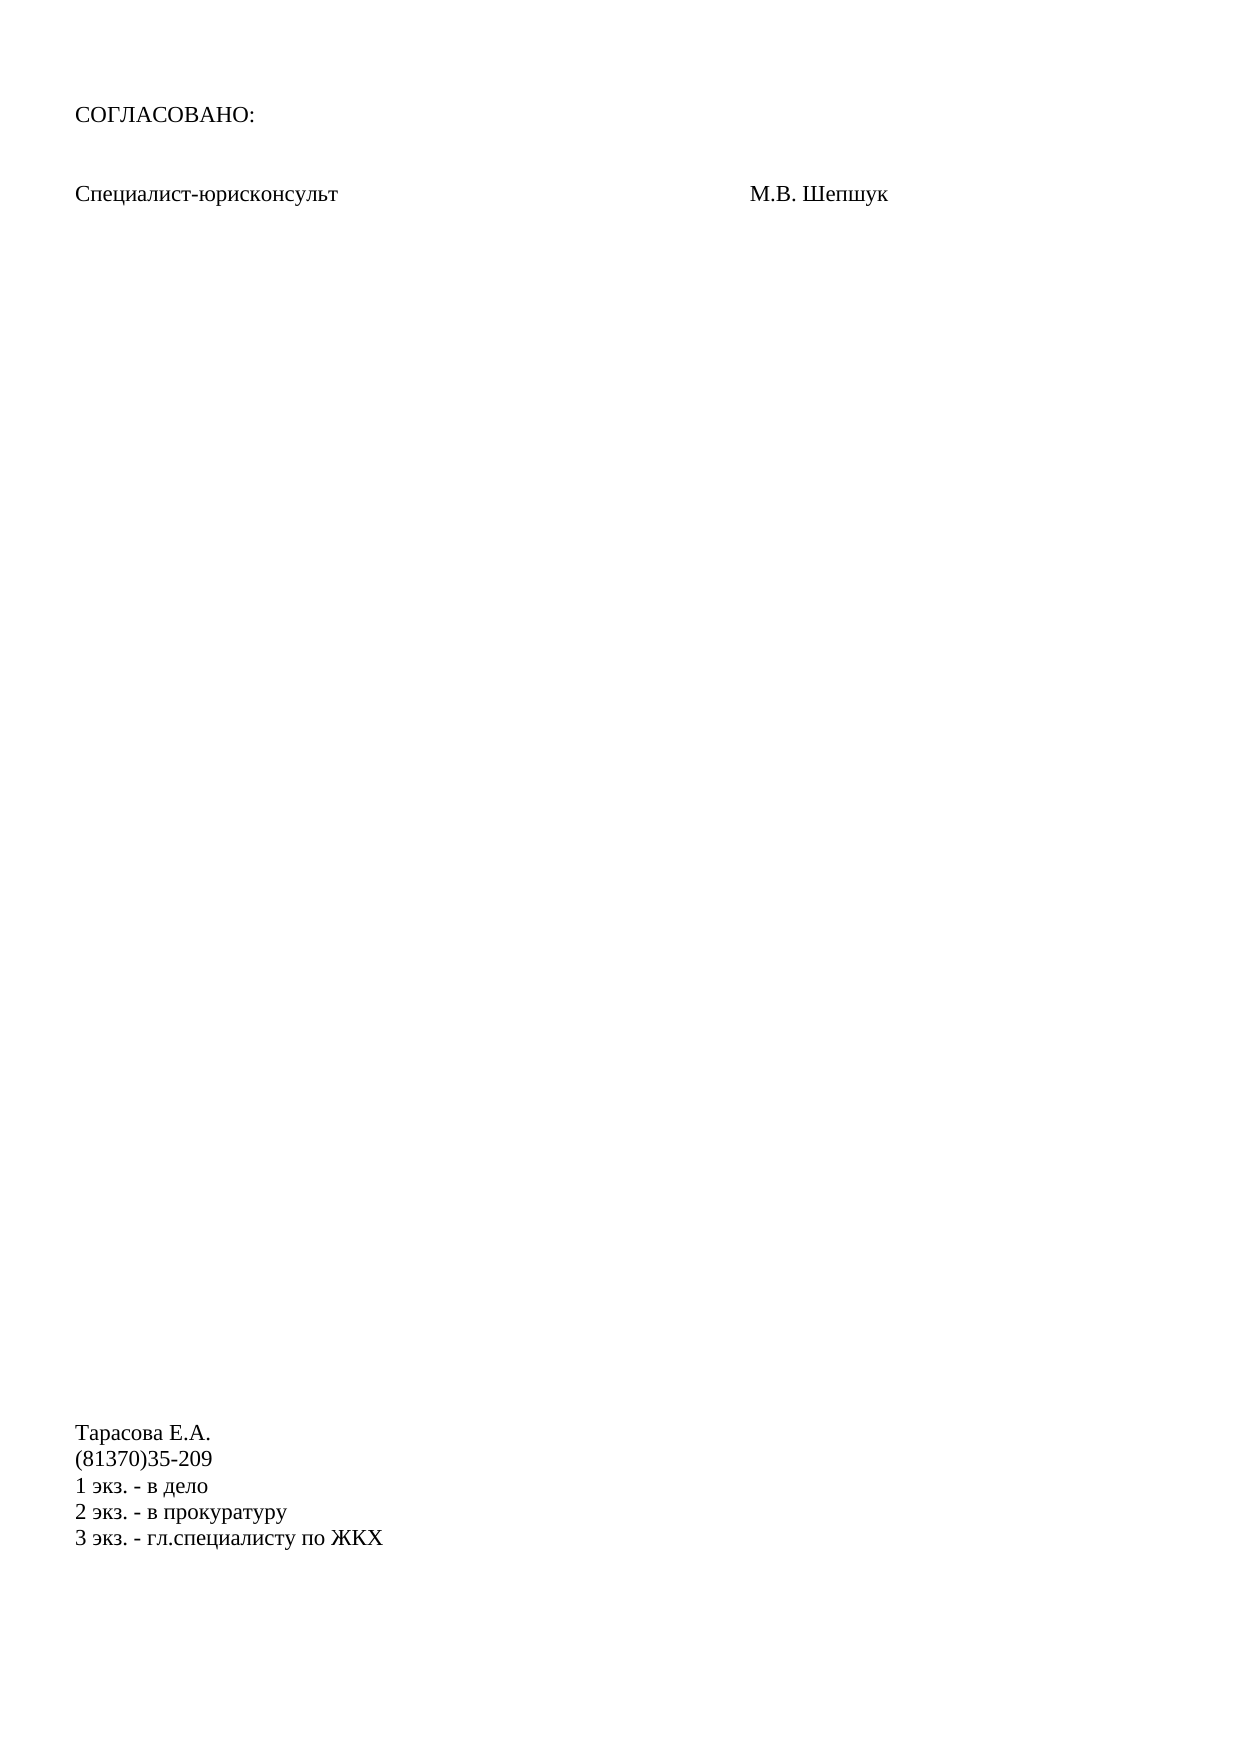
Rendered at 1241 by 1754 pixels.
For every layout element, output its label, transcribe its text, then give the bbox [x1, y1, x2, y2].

text 3 экз. - гл.специалисту по ЖКХ [75, 1524, 1165, 1551]
text СОГЛАСОВАНО: [75, 101, 1165, 128]
text (81370)35-209 [75, 1445, 1165, 1472]
text Тарасова Е.А. [75, 1419, 1165, 1445]
text Специалист-юрисконсульт М.В. Шепшук [75, 180, 1165, 207]
text 1 экз. - в дело [75, 1472, 1165, 1498]
text 2 экз. - в прокуратуру [75, 1498, 1165, 1524]
